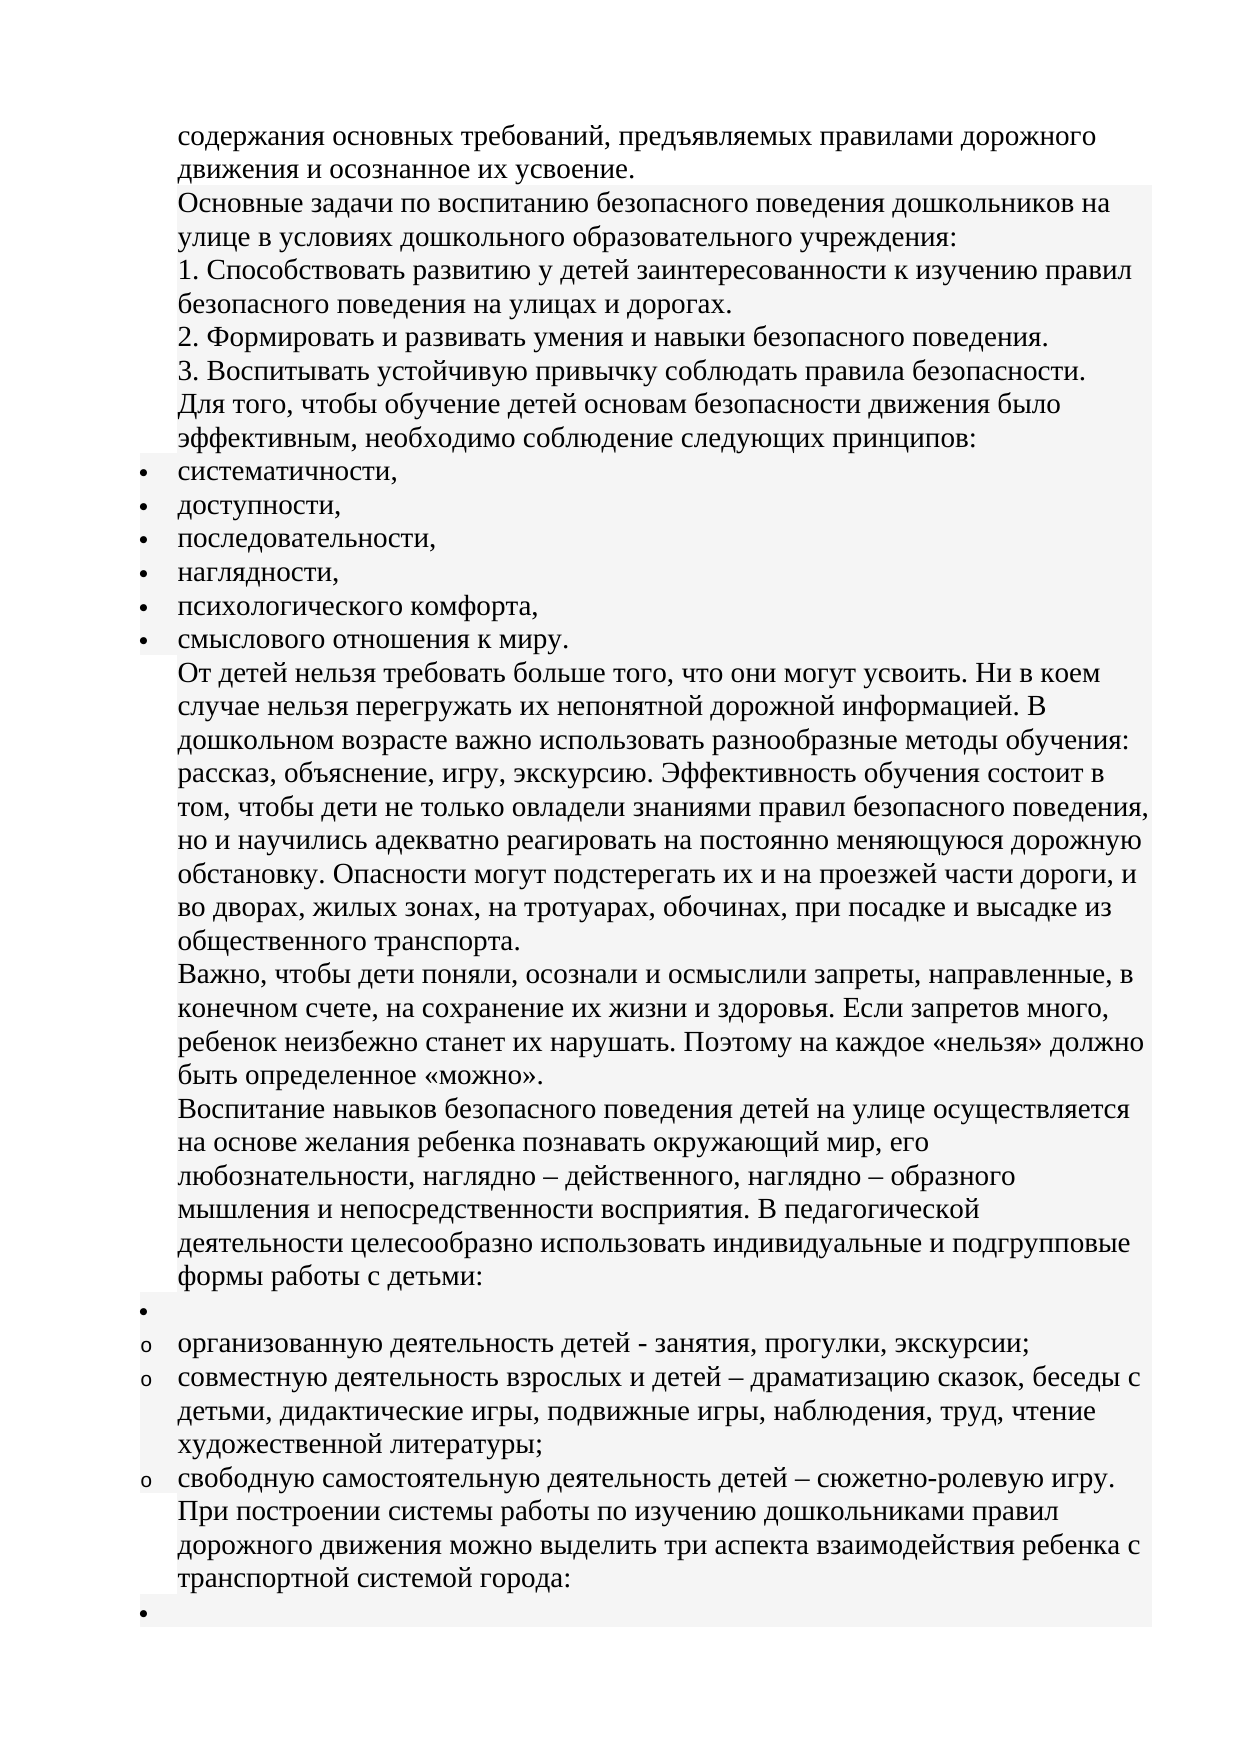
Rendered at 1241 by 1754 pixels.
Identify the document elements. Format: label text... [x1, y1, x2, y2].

text От детей нельзя требовать больше того, что они могут усвоить. Ни в коем случае нельзя перегружать их непонятной дорожной информацией. В дошкольном возрасте важно использовать разнообразные методы обучения: рассказ, объяснение, игру, экскурсию. Эффективность обучения состоит в том, чтобы дети не только овладели знаниями правил безопасного поведения, но и научились адекватно реагировать на постоянно меняющуюся дорожную обстановку. Опасности могут подстерегать их и на проезжей части дороги, и во дворах, жилых зонах, на тротуарах, обочинах, при посадке и высадке из общественного транспорта. [177, 655, 1152, 957]
list доступности, [140, 487, 1152, 521]
list последовательности, [140, 521, 1152, 554]
list свободную самостоятельную деятельность детей – сюжетно-ролевую игру. [140, 1460, 1152, 1493]
list организованную деятельность детей - занятия, прогулки, экскурсии; [140, 1326, 1152, 1359]
list совместную деятельность взрослых и детей – драматизацию сказок, беседы с детьми, дидактические игры, подвижные игры, наблюдения, труд, чтение художественной литературы; [140, 1359, 1152, 1460]
list наглядности, [140, 554, 1152, 588]
text 3. Воспитывать устойчивую привычку соблюдать правила безопасности. [177, 353, 1152, 386]
text Для того, чтобы обучение детей основам безопасности движения было эффективным, необходимо соблюдение следующих принципов: [177, 386, 1152, 453]
text 1. Способствовать развитию у детей заинтересованности к изучению правил безопасного поведения на улицах и дорогах. [177, 252, 1152, 319]
text Воспитание навыков безопасного поведения детей на улице осуществляется на основе желания ребенка познавать окружающий мир, его любознательности, наглядно – действенного, наглядно – образного мышления и непосредственности восприятия. В педагогической деятельности целесообразно использовать индивидуальные и подгрупповые формы работы с детьми: [177, 1091, 1152, 1292]
text Основные задачи по воспитанию безопасного поведения дошкольников на улице в условиях дошкольного образовательного учреждения: [177, 185, 1152, 252]
list психологического комфорта, [140, 588, 1152, 621]
text При построении системы работы по изучению дошкольниками правил дорожного движения можно выделить три аспекта взаимодействия ребенка с транспортной системой города: [177, 1493, 1152, 1594]
text Важно, чтобы дети поняли, осознали и осмыслили запреты, направленные, в конечном счете, на сохранение их жизни и здоровья. Если запретов много, ребенок неизбежно станет их нарушать. Поэтому на каждое «нельзя» должно быть определенное «можно». [177, 957, 1152, 1091]
list систематичности, [140, 453, 1152, 487]
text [177, 118, 1152, 185]
text 2. Формировать и развивать умения и навыки безопасного поведения. [177, 319, 1152, 353]
list смыслового отношения к миру. [140, 621, 1152, 655]
